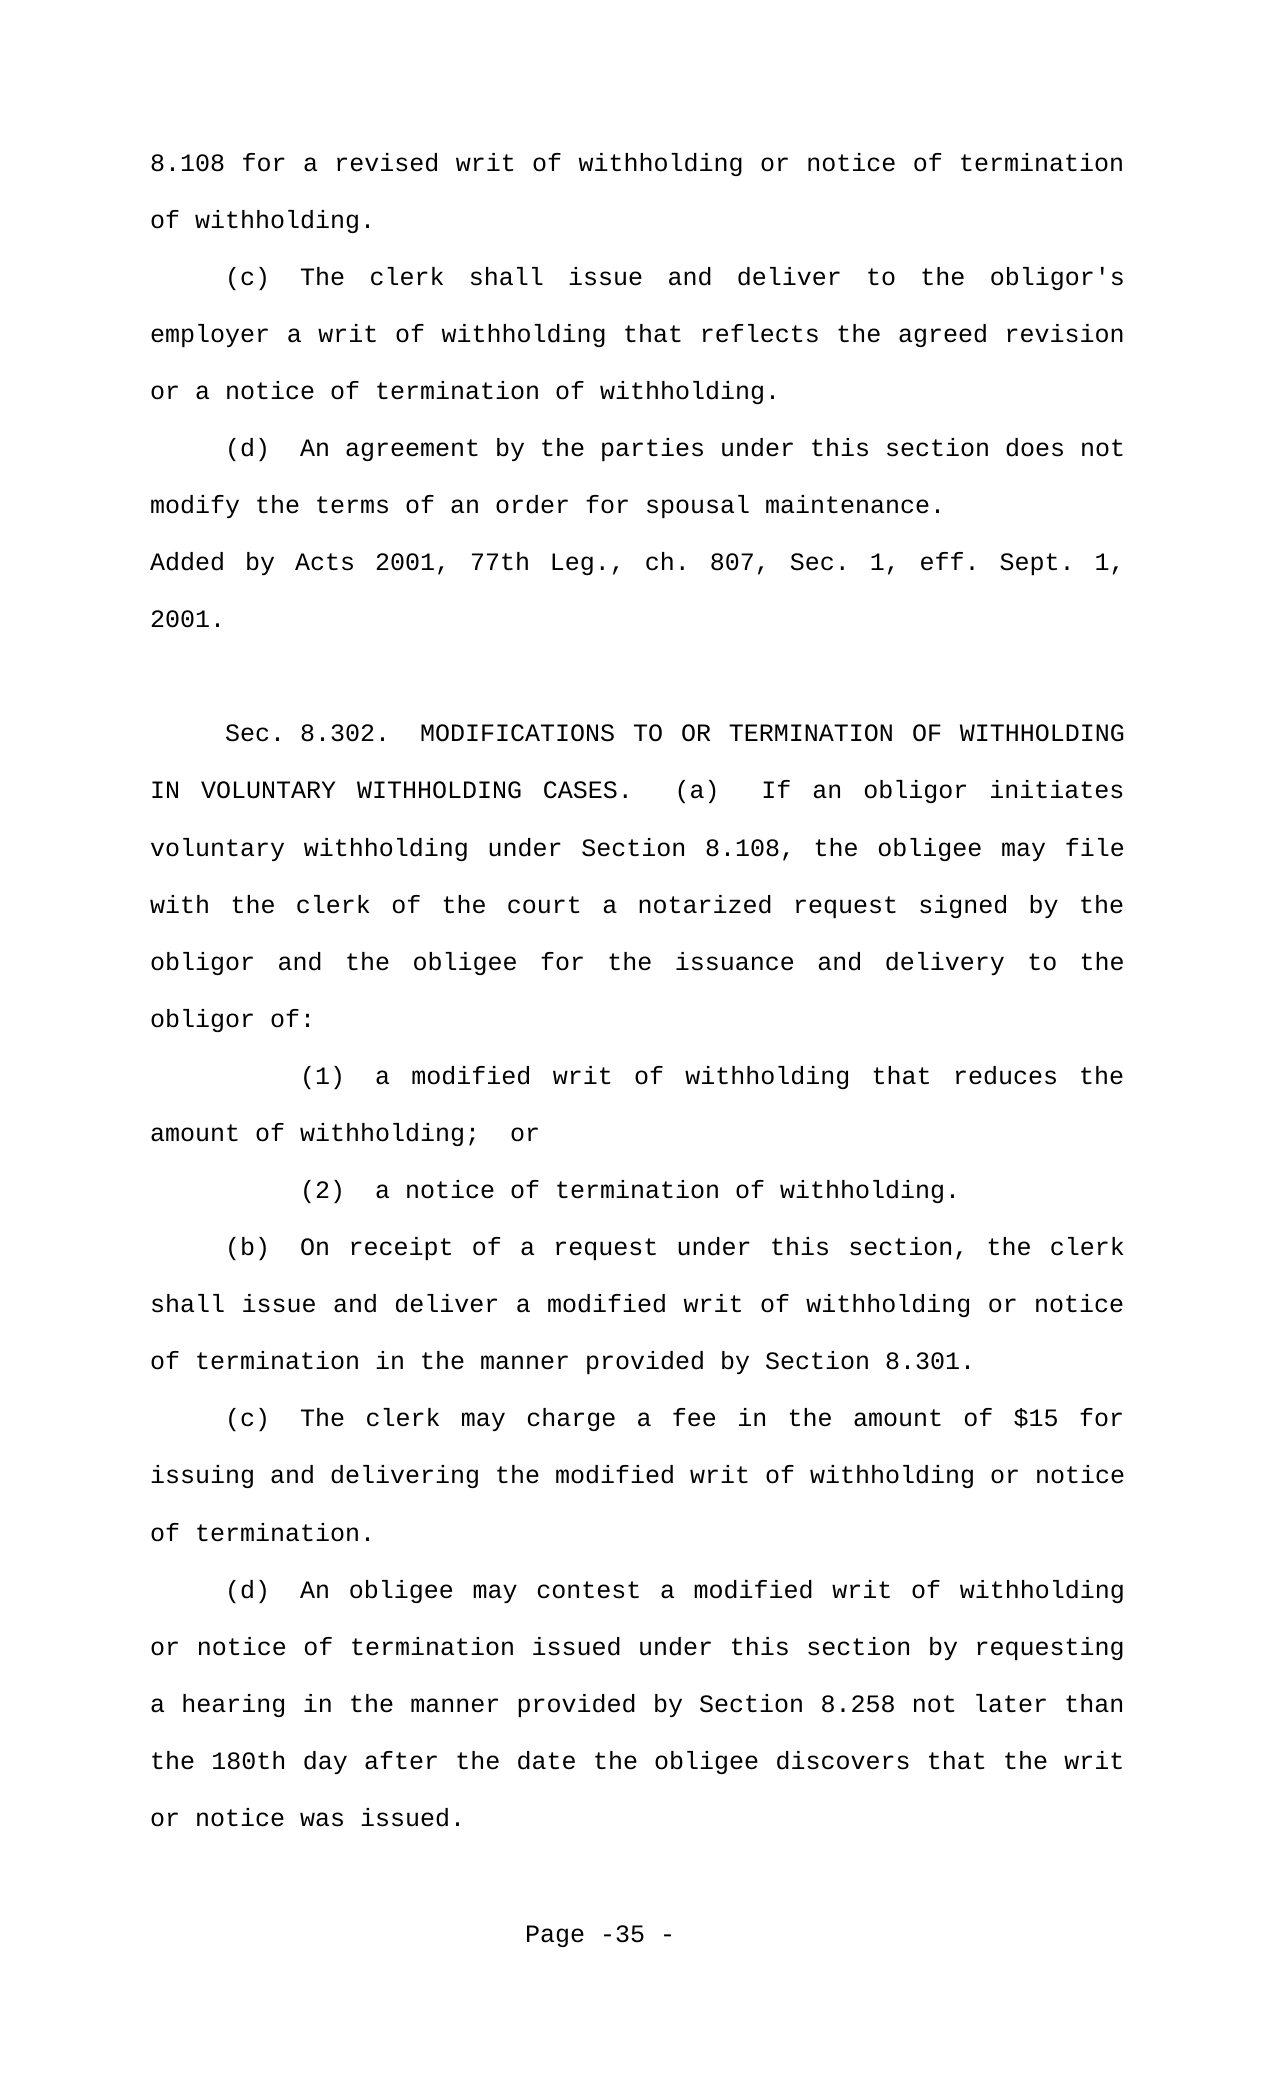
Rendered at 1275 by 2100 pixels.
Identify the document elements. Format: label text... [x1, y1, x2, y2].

text (c) The clerk shall issue and deliver to the obligor's employer a writ of withholding that reflects the agreed revision or a notice of termination of withholding. [150, 264, 1125, 407]
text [150, 150, 1125, 236]
text (2) a notice of termination of withholding. [150, 1177, 1125, 1206]
text (c) The clerk may charge a fee in the amount of $15 for issuing and delivering the modified writ of withholding or notice of termination. [150, 1406, 1125, 1548]
text (b) On receipt of a request under this section, the clerk shall issue and deliver a modified writ of withholding or notice of termination in the manner provided by Section 8.301. [150, 1234, 1125, 1377]
text (d) An agreement by the parties under this section does not modify the terms of an order for spousal maintenance. [150, 435, 1125, 521]
text (d) An obligee may contest a modified writ of withholding or notice of termination issued under this section by requesting a hearing in the manner provided by Section 8.258 not later than the 180th day after the date the obligee discovers that the writ or notice was issued. [150, 1577, 1125, 1834]
text Added by Acts 2001, 77th Leg., ch. 807, Sec. 1, eff. Sept. 1, 2001. [150, 549, 1125, 635]
text Sec. 8.302. MODIFICATIONS TO OR TERMINATION OF WITHHOLDING IN VOLUNTARY WITHHOLDING CASES. (a) If an obligor initiates voluntary withholding under Section 8.108, the obligee may file with the clerk of the court a notarized request signed by the obligor and the obligee for the issuance and delivery to the obligor of: [150, 721, 1125, 1035]
text (1) a modified writ of withholding that reduces the amount of withholding; or [150, 1063, 1125, 1149]
